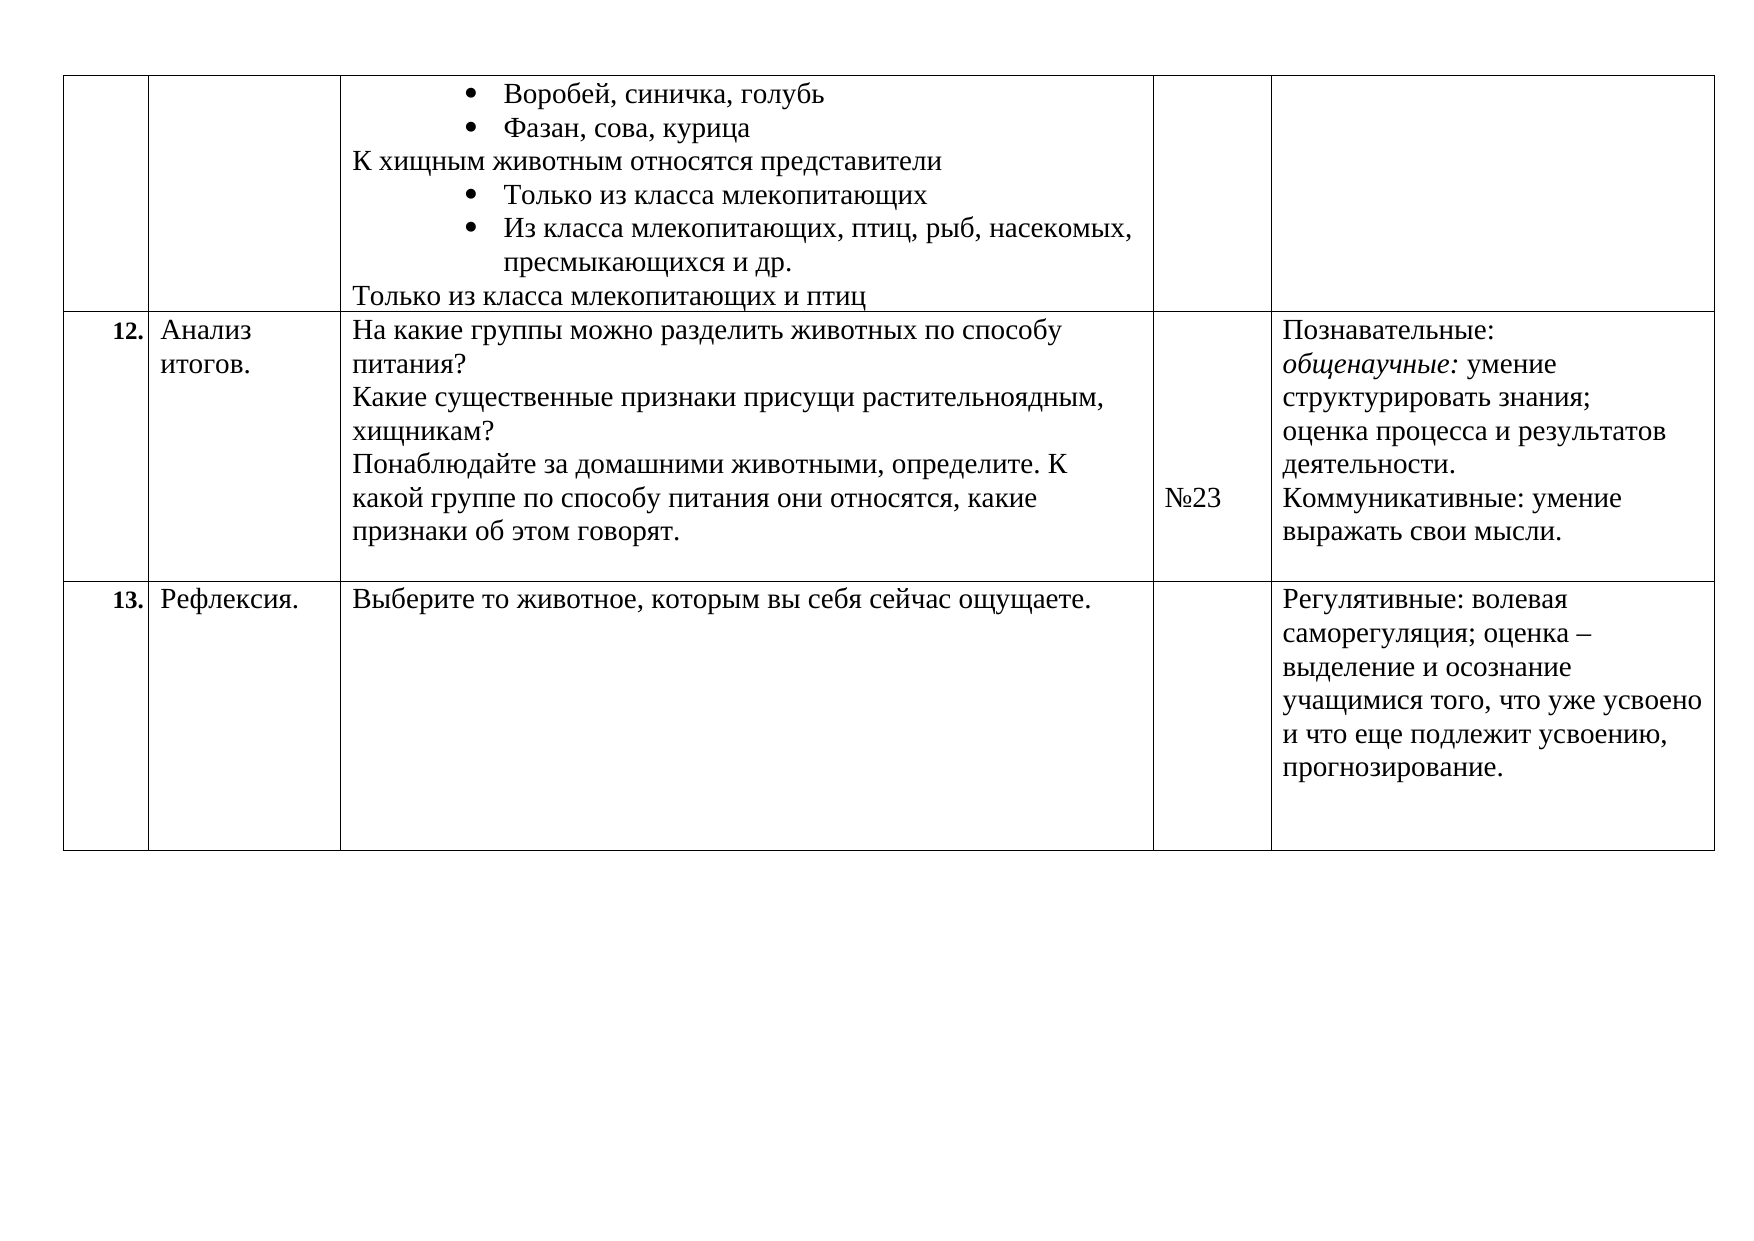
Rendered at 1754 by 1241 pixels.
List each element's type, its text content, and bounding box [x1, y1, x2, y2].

table_cell [64, 76, 148, 311]
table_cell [341, 76, 1153, 311]
table_cell Рефлексия. [149, 582, 340, 850]
table_cell Познавательные: общенаучные: умение структурировать знания; оценка процесса и результатов деятельности. Коммуникативные: умение выражать свои мысли. [1272, 312, 1714, 581]
table_cell №23 [1154, 312, 1271, 581]
table_cell Анализ итогов. [149, 312, 340, 581]
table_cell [149, 76, 340, 311]
table_cell Регулятивные: волевая саморегуляция; оценка – выделение и осознание учащимися того, что уже усвоено и что еще подлежит усвоению, прогнозирование. [1272, 582, 1714, 850]
table_cell [64, 582, 148, 850]
table_cell [1272, 76, 1714, 311]
table_cell Выберите то животное, которым вы себя сейчас ощущаете. [341, 582, 1153, 850]
table_cell [1154, 582, 1271, 850]
table_cell [1154, 76, 1271, 311]
table_cell На какие группы можно разделить животных по способу питания? Какие существенные признаки присущи растительноядным, хищникам? Понаблюдайте за домашними животными, определите. К какой группе по способу питания они относятся, какие признаки об этом говорят. [341, 312, 1153, 581]
table_cell [64, 312, 148, 581]
